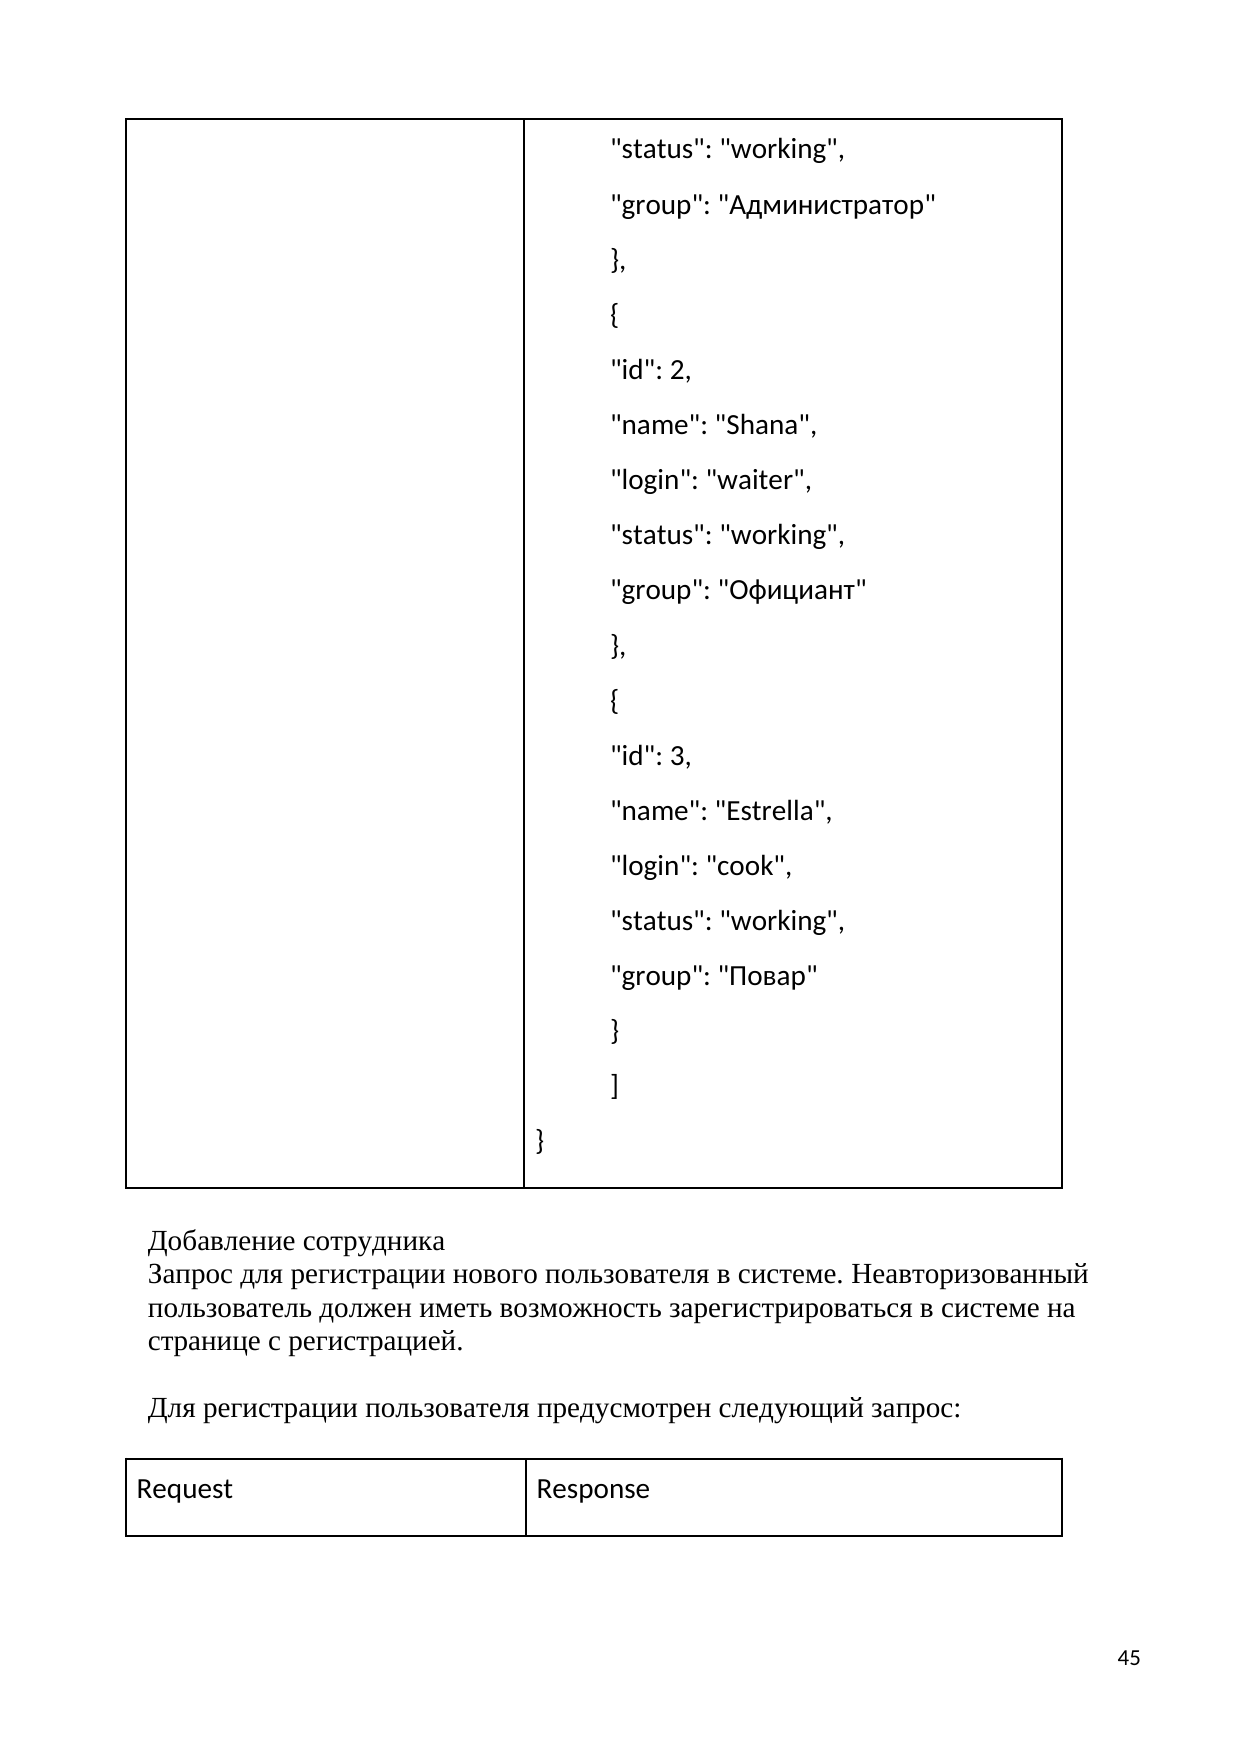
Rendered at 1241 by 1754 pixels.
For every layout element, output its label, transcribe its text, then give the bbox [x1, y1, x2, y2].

text Для регистрации пользователя предусмотрен следующий запрос: [148, 1391, 1152, 1424]
table_header Response [527, 1460, 1061, 1535]
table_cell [127, 120, 523, 1187]
text Запрос для регистрации нового пользователя в системе. Неавторизованный пользователь должен иметь возможность зарегистрироваться в системе на странице с регистрацией. [148, 1256, 1152, 1357]
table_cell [525, 120, 1061, 1187]
text Добавление сотрудника [148, 1223, 1152, 1256]
table_header Request [127, 1460, 525, 1535]
